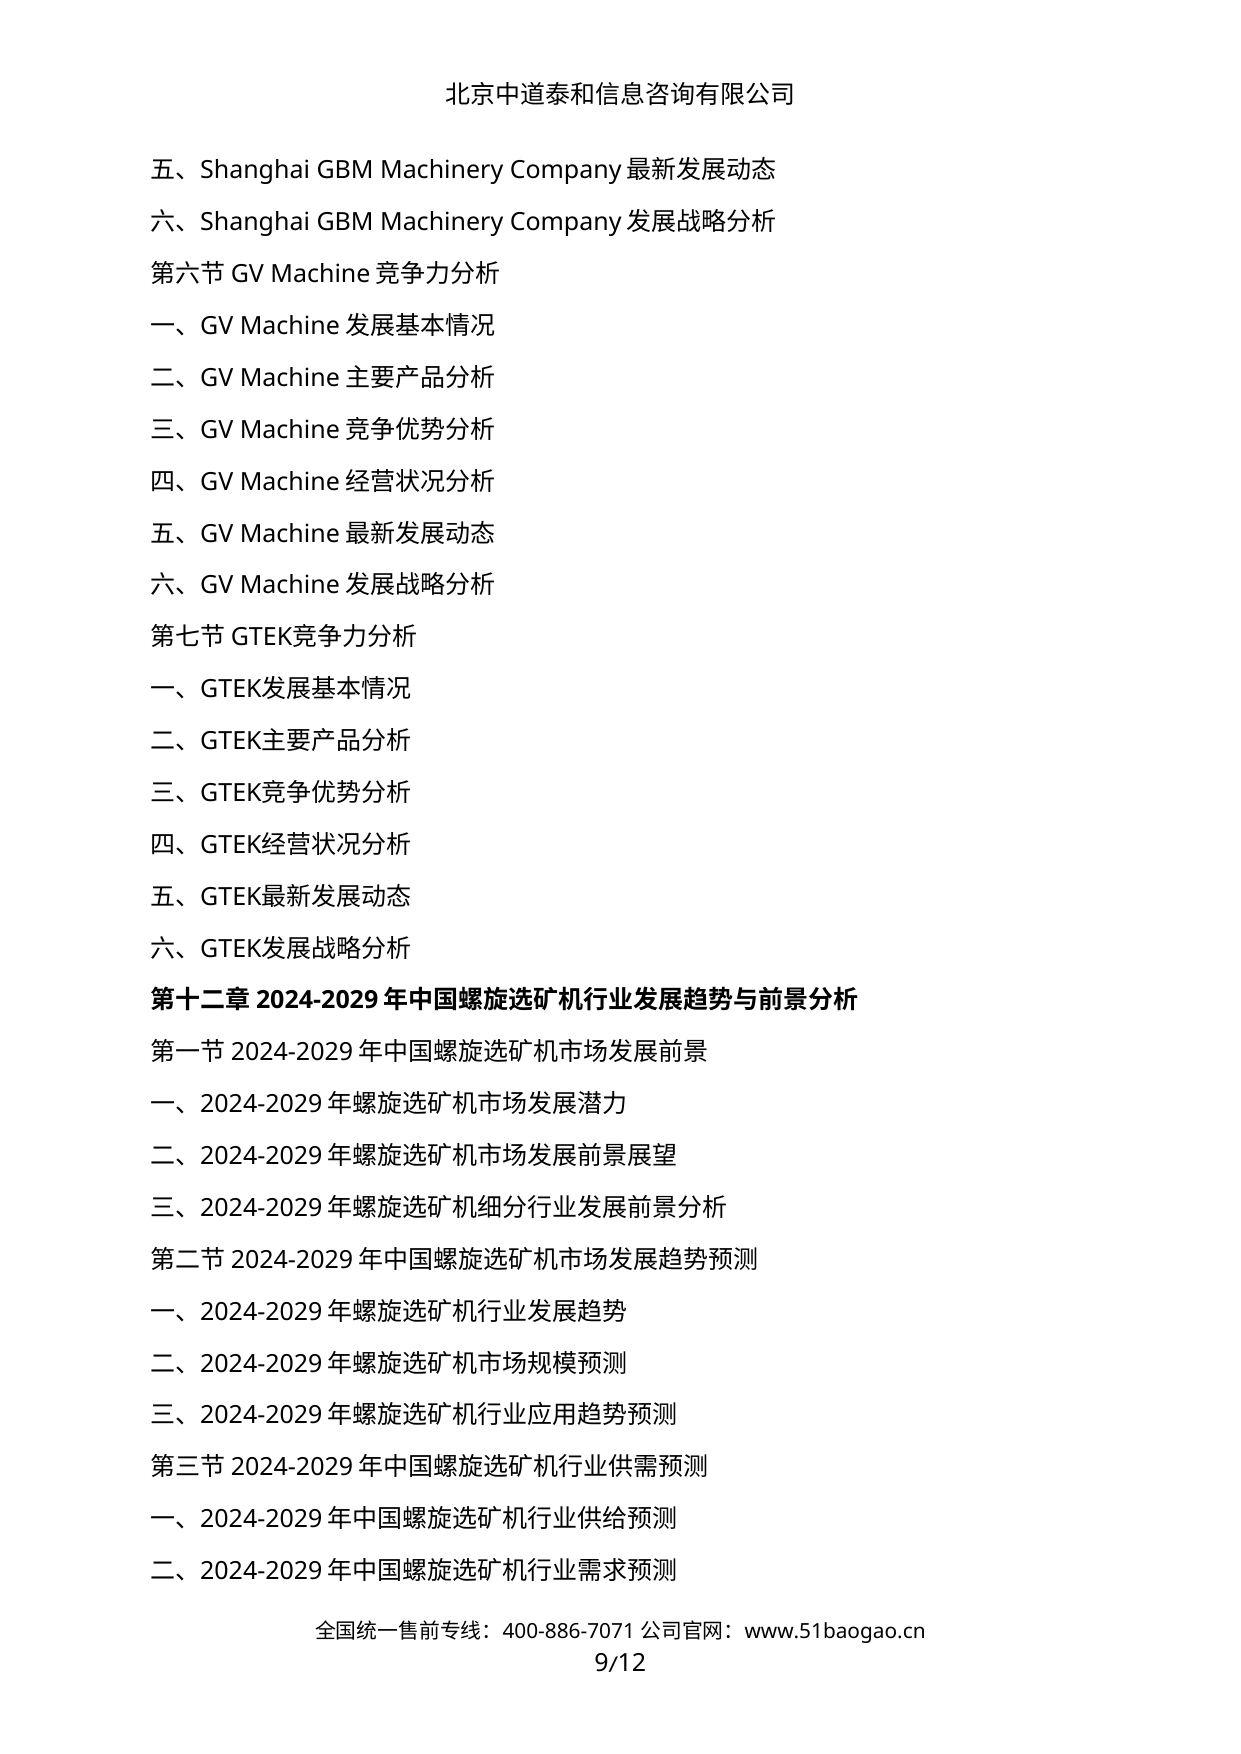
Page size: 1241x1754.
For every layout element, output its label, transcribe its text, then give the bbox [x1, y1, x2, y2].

text 二、2024-2029年螺旋选矿机市场发展前景展望 [150, 1136, 1090, 1172]
text 一、2024-2029年螺旋选矿机行业发展趋势 [150, 1291, 1090, 1327]
text 六、GV Machine发展战略分析 [150, 565, 1090, 601]
text 一、GTEK‎发展基本情况 [150, 669, 1090, 705]
text 二、2024-2029年螺旋选矿机市场规模预测 [150, 1343, 1090, 1379]
text 三、2024-2029年螺旋选矿机行业应用趋势预测 [150, 1395, 1090, 1431]
text 四、GTEK‎经营状况分析 [150, 824, 1090, 861]
text 三、2024-2029年螺旋选矿机细分行业发展前景分析 [150, 1187, 1090, 1224]
text 六、Shanghai GBM Machinery Company发展战略分析 [150, 202, 1090, 238]
text 五、Shanghai GBM Machinery Company最新发展动态 [150, 150, 1090, 186]
text 四、GV Machine经营状况分析 [150, 461, 1090, 497]
text 六、GTEK‎发展战略分析 [150, 928, 1090, 964]
text 二、2024-2029年中国螺旋选矿机行业需求预测 [150, 1551, 1090, 1587]
text 第七节 GTEK‎竞争力分析 [150, 617, 1090, 653]
text 二、GV Machine主要产品分析 [150, 357, 1090, 394]
text 第一节 2024-2029年中国螺旋选矿机市场发展前景 [150, 1032, 1090, 1068]
text 五、GV Machine最新发展动态 [150, 513, 1090, 549]
text 一、GV Machine发展基本情况 [150, 306, 1090, 342]
text 一、2024-2029年螺旋选矿机市场发展潜力 [150, 1084, 1090, 1120]
text 第三节 2024-2029年中国螺旋选矿机行业供需预测 [150, 1447, 1090, 1483]
text 第二节 2024-2029年中国螺旋选矿机市场发展趋势预测 [150, 1239, 1090, 1276]
text 五、GTEK‎最新发展动态 [150, 876, 1090, 912]
text 三、GV Machine竞争优势分析 [150, 409, 1090, 446]
text 第六节 GV Machine竞争力分析 [150, 254, 1090, 290]
text 一、2024-2029年中国螺旋选矿机行业供给预测 [150, 1499, 1090, 1535]
text 二、GTEK‎主要产品分析 [150, 721, 1090, 757]
text 三、GTEK‎竞争优势分析 [150, 772, 1090, 809]
text 第十二章 2024-2029年中国螺旋选矿机行业发展趋势与前景分析 [150, 980, 1090, 1016]
